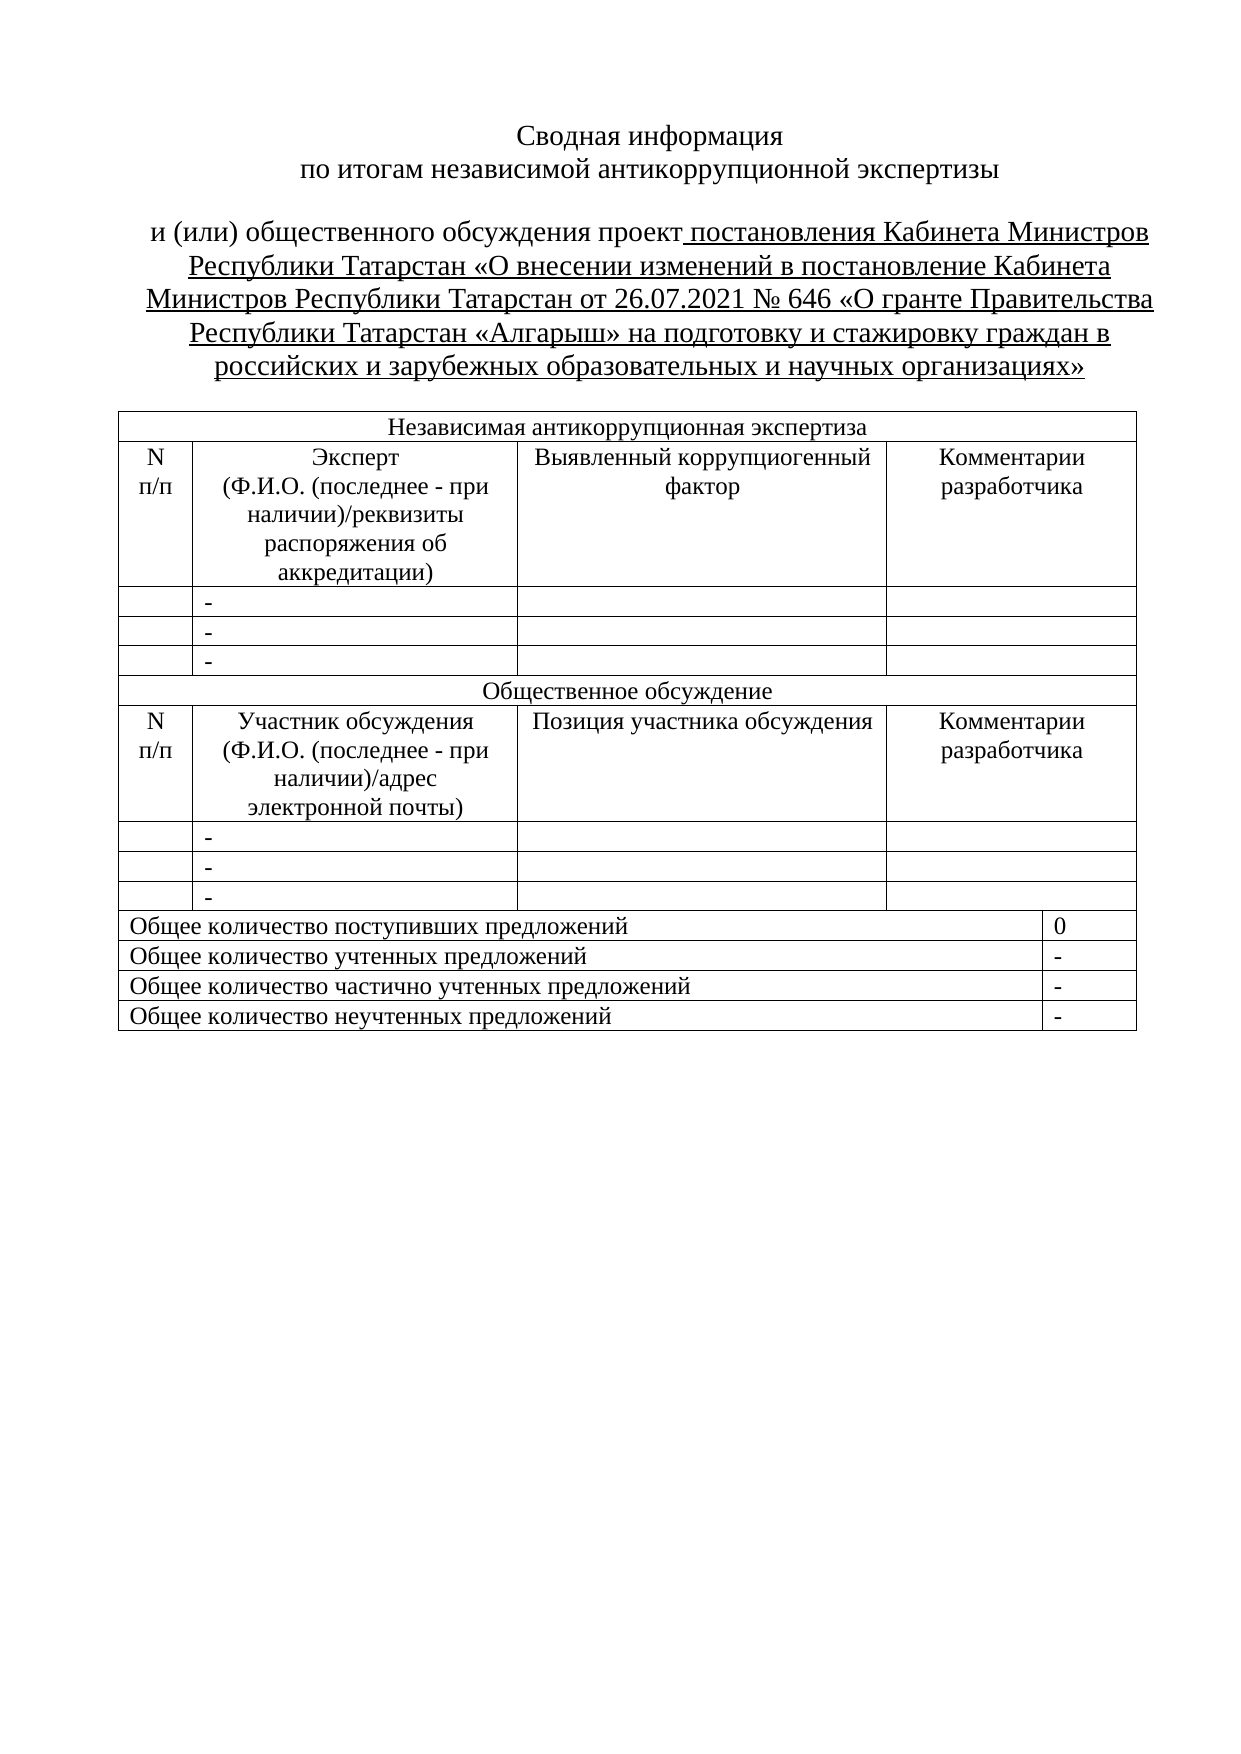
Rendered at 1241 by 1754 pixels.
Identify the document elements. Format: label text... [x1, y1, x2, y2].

table_header Независимая антикоррупционная экспертиза [119, 412, 1136, 441]
table_cell Общее количество неучтенных предложений [119, 1001, 1042, 1029]
table_cell - [1043, 941, 1136, 970]
table_cell Комментарии разработчика [887, 442, 1136, 586]
subtitle и (или) общественного обсуждения проект постановления Кабинета Министров Республики Татарстан «О внесении изменений в постановление Кабинета Министров Республики Татарстан от 26.07.2021 № 646 «О гранте Правительства Республики Татарстан «Алгарыш» на подготовку и стажировку граждан в российских и зарубежных образовательных и научных организациях» [118, 214, 1181, 382]
table_cell Общее количество частично учтенных предложений [119, 971, 1042, 1000]
table_cell [119, 882, 192, 910]
table_cell [887, 587, 1136, 616]
table_cell - [1043, 1001, 1136, 1029]
table_cell Общее количество поступивших предложений [119, 911, 1042, 940]
table_cell N п/п [119, 706, 192, 821]
table_cell - [193, 617, 517, 645]
table_cell [887, 617, 1136, 645]
table_cell Позиция участника обсуждения [518, 706, 886, 821]
table_cell [119, 852, 192, 881]
table_cell Участник обсуждения (Ф.И.О. (последнее - при наличии)/адрес электронной почты) [193, 706, 517, 821]
table_cell Эксперт (Ф.И.О. (последнее - при наличии)/реквизиты распоряжения об аккредитации) [193, 442, 517, 586]
table_cell [518, 646, 886, 675]
table_cell 0 [1043, 911, 1136, 940]
table_cell - [193, 587, 517, 616]
table_cell - [1043, 971, 1136, 1000]
table_cell Общественное обсуждение [119, 676, 1136, 705]
table_cell N п/п [119, 442, 192, 586]
table_cell Комментарии разработчика [887, 706, 1136, 821]
text по итогам независимой антикоррупционной экспертизы [118, 152, 1181, 185]
table_cell [518, 617, 886, 645]
table_cell [518, 882, 886, 910]
table_cell [887, 852, 1136, 881]
text Сводная информация [118, 118, 1181, 152]
table_cell [119, 822, 192, 851]
table_cell - [193, 646, 517, 675]
table_cell [887, 882, 1136, 910]
table_cell [518, 822, 886, 851]
table_cell Общее количество учтенных предложений [119, 941, 1042, 970]
table_cell - [193, 882, 517, 910]
table_cell - [193, 822, 517, 851]
table_cell - [193, 852, 517, 881]
table_cell [119, 617, 192, 645]
table_cell Выявленный коррупциогенный фактор [518, 442, 886, 586]
table_cell [119, 587, 192, 616]
table_cell [887, 822, 1136, 851]
table_cell [518, 587, 886, 616]
table_cell [518, 852, 886, 881]
table_cell [887, 646, 1136, 675]
table_cell [119, 646, 192, 675]
